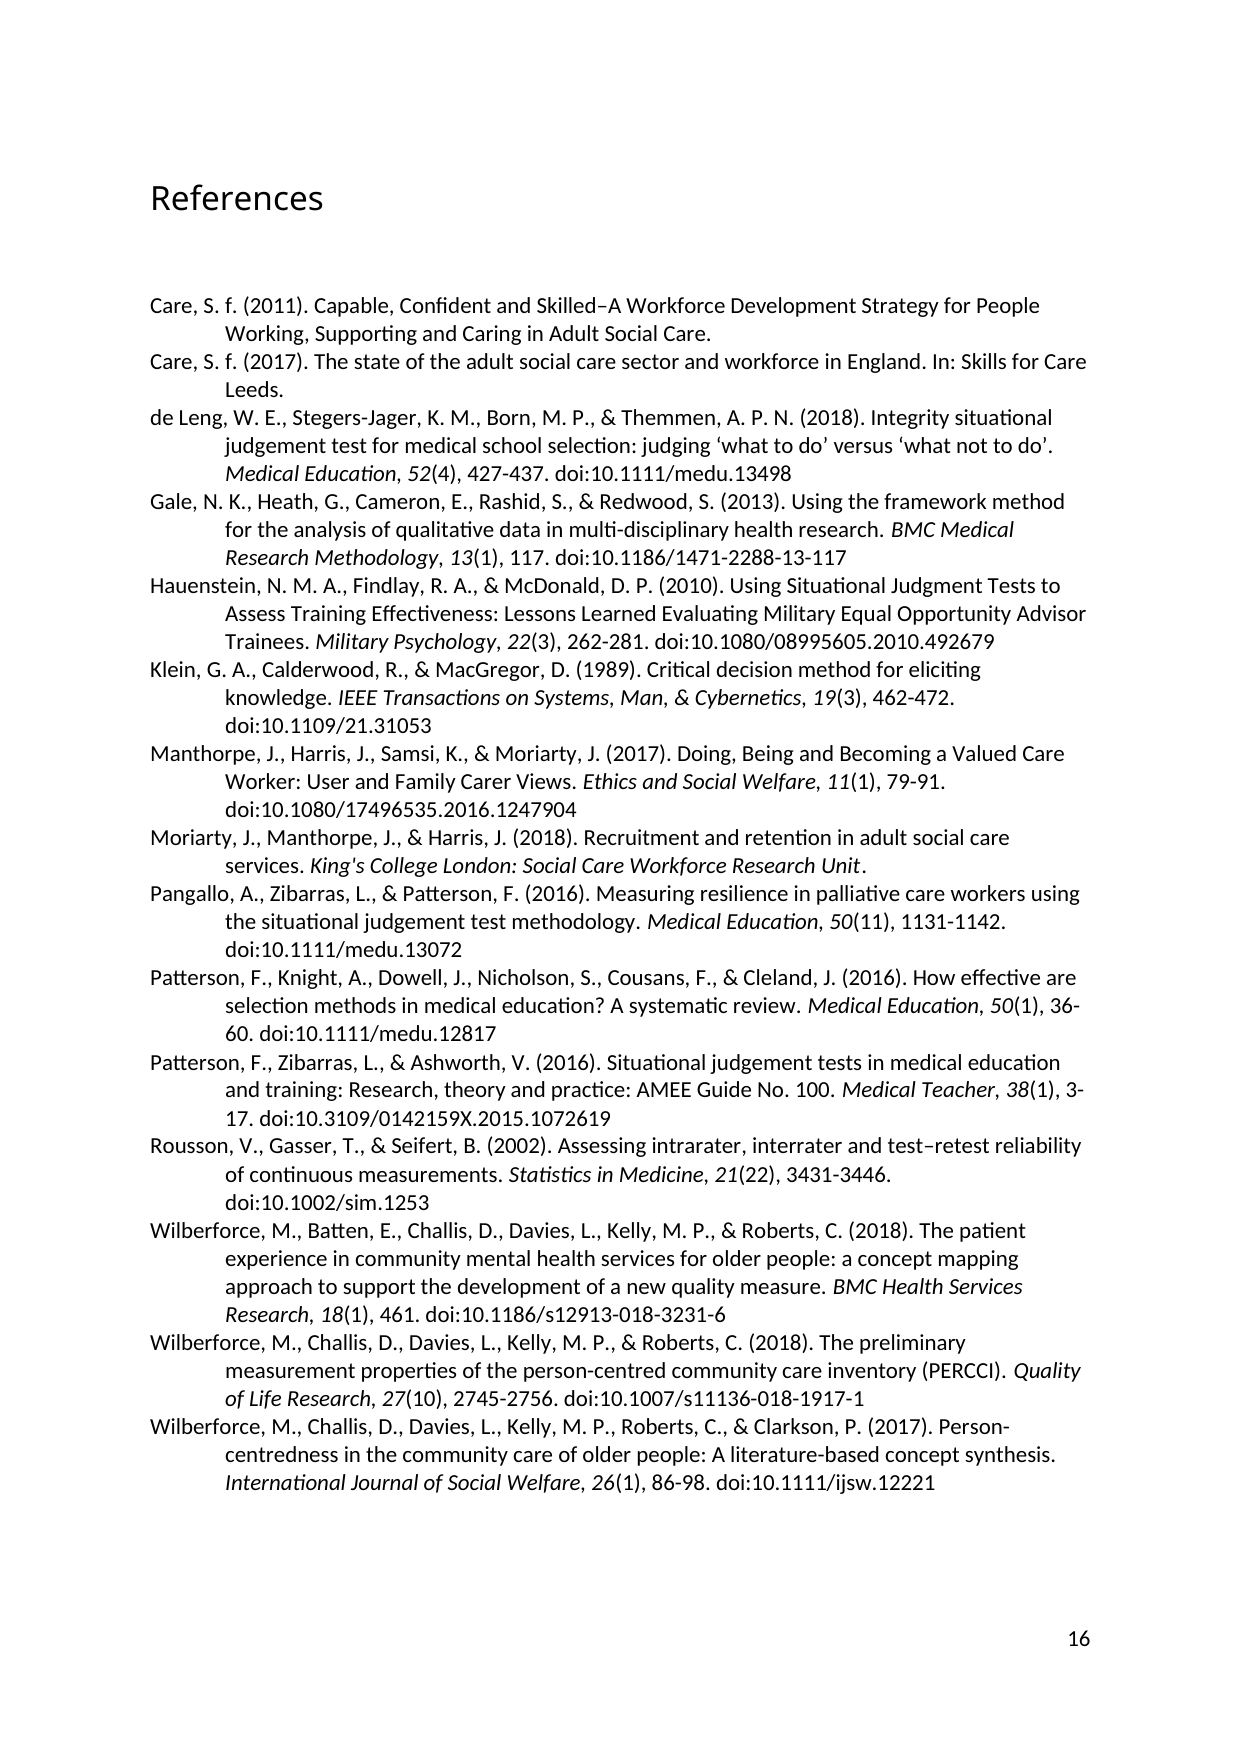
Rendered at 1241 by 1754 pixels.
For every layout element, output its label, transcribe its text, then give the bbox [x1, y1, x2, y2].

text Gale, N. K., Heath, G., Cameron, E., Rashid, S., & Redwood, S. (2013). Using the framework method for the analysis of qualitative data in multi-disciplinary health research. BMC Medical Research Methodology, 13(1), 117. doi:10.1186/1471-2288-13-117 [150, 487, 1090, 571]
subtitle References [150, 175, 1090, 220]
text Hauenstein, N. M. A., Findlay, R. A., & McDonald, D. P. (2010). Using Situational Judgment Tests to Assess Training Effectiveness: Lessons Learned Evaluating Military Equal Opportunity Advisor Trainees. Military Psychology, 22(3), 262-281. doi:10.1080/08995605.2010.492679 [150, 571, 1090, 655]
text Wilberforce, M., Challis, D., Davies, L., Kelly, M. P., Roberts, C., & Clarkson, P. (2017). Person-centredness in the community care of older people: A literature-based concept synthesis. International Journal of Social Welfare, 26(1), 86-98. doi:10.1111/ijsw.12221 [150, 1412, 1090, 1496]
text de Leng, W. E., Stegers-Jager, K. M., Born, M. P., & Themmen, A. P. N. (2018). Integrity situational judgement test for medical school selection: judging ‘what to do’ versus ‘what not to do’. Medical Education, 52(4), 427-437. doi:10.1111/medu.13498 [150, 403, 1090, 487]
text Wilberforce, M., Batten, E., Challis, D., Davies, L., Kelly, M. P., & Roberts, C. (2018). The patient experience in community mental health services for older people: a concept mapping approach to support the development of a new quality measure. BMC Health Services Research, 18(1), 461. doi:10.1186/s12913-018-3231-6 [150, 1216, 1090, 1328]
text Klein, G. A., Calderwood, R., & MacGregor, D. (1989). Critical decision method for eliciting knowledge. IEEE Transactions on Systems, Man, & Cybernetics, 19(3), 462-472. doi:10.1109/21.31053 [150, 655, 1090, 739]
text Wilberforce, M., Challis, D., Davies, L., Kelly, M. P., & Roberts, C. (2018). The preliminary measurement properties of the person-centred community care inventory (PERCCI). Quality of Life Research, 27(10), 2745-2756. doi:10.1007/s11136-018-1917-1 [150, 1328, 1090, 1412]
text Patterson, F., Zibarras, L., & Ashworth, V. (2016). Situational judgement tests in medical education and training: Research, theory and practice: AMEE Guide No. 100. Medical Teacher, 38(1), 3-17. doi:10.3109/0142159X.2015.1072619 [150, 1048, 1090, 1132]
text Pangallo, A., Zibarras, L., & Patterson, F. (2016). Measuring resilience in palliative care workers using the situational judgement test methodology. Medical Education, 50(11), 1131-1142. doi:10.1111/medu.13072 [150, 879, 1090, 963]
text Manthorpe, J., Harris, J., Samsi, K., & Moriarty, J. (2017). Doing, Being and Becoming a Valued Care Worker: User and Family Carer Views. Ethics and Social Welfare, 11(1), 79-91. doi:10.1080/17496535.2016.1247904 [150, 739, 1090, 823]
text Rousson, V., Gasser, T., & Seifert, B. (2002). Assessing intrarater, interrater and test–retest reliability of continuous measurements. Statistics in Medicine, 21(22), 3431-3446. doi:10.1002/sim.1253 [150, 1132, 1090, 1216]
text Care, S. f. (2011). Capable, Confident and Skilled–A Workforce Development Strategy for People Working, Supporting and Caring in Adult Social Care. [150, 291, 1090, 347]
text Care, S. f. (2017). The state of the adult social care sector and workforce in England. In: Skills for Care Leeds. [150, 347, 1090, 403]
text Patterson, F., Knight, A., Dowell, J., Nicholson, S., Cousans, F., & Cleland, J. (2016). How effective are selection methods in medical education? A systematic review. Medical Education, 50(1), 36-60. doi:10.1111/medu.12817 [150, 963, 1090, 1048]
text Moriarty, J., Manthorpe, J., & Harris, J. (2018). Recruitment and retention in adult social care services. King's College London: Social Care Workforce Research Unit. [150, 823, 1090, 879]
